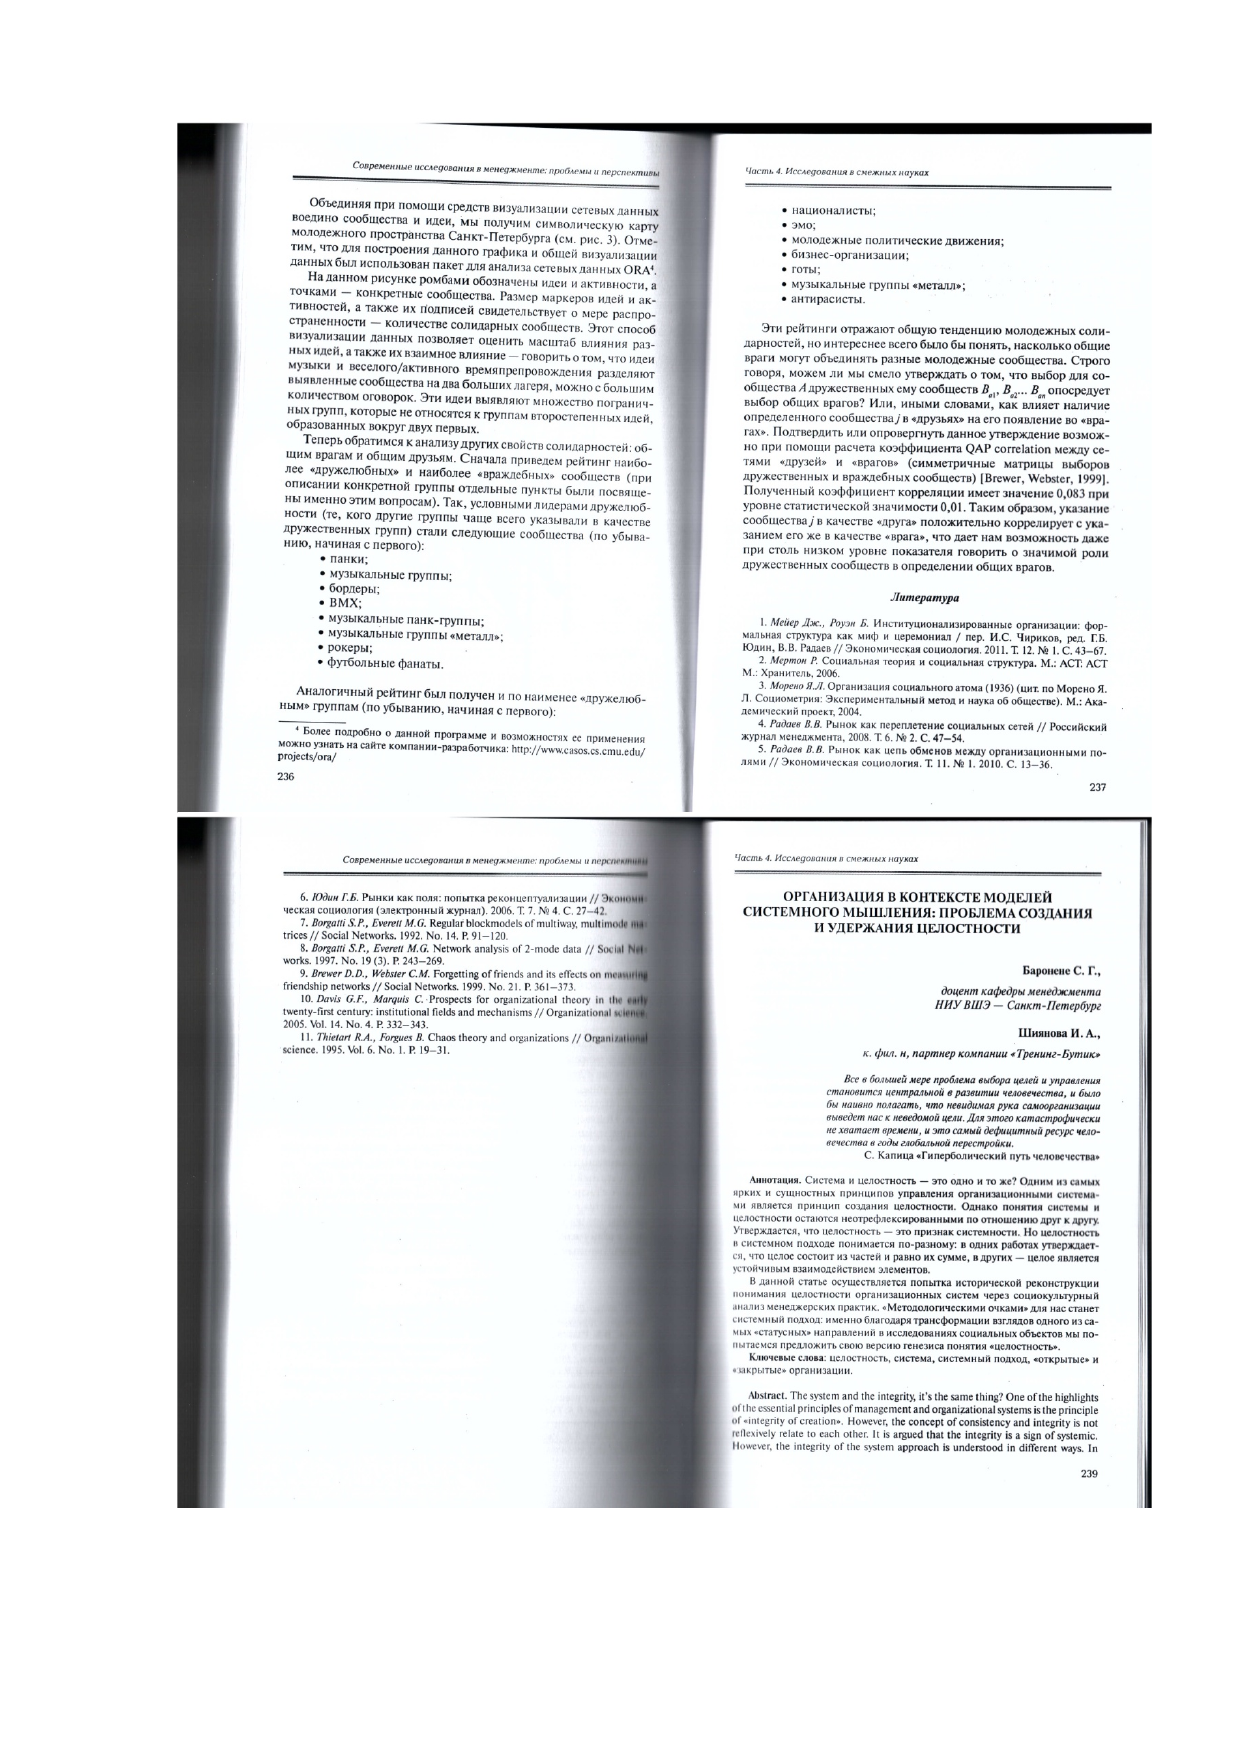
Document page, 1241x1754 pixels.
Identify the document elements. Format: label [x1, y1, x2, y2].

picture [177, 118, 1152, 1508]
